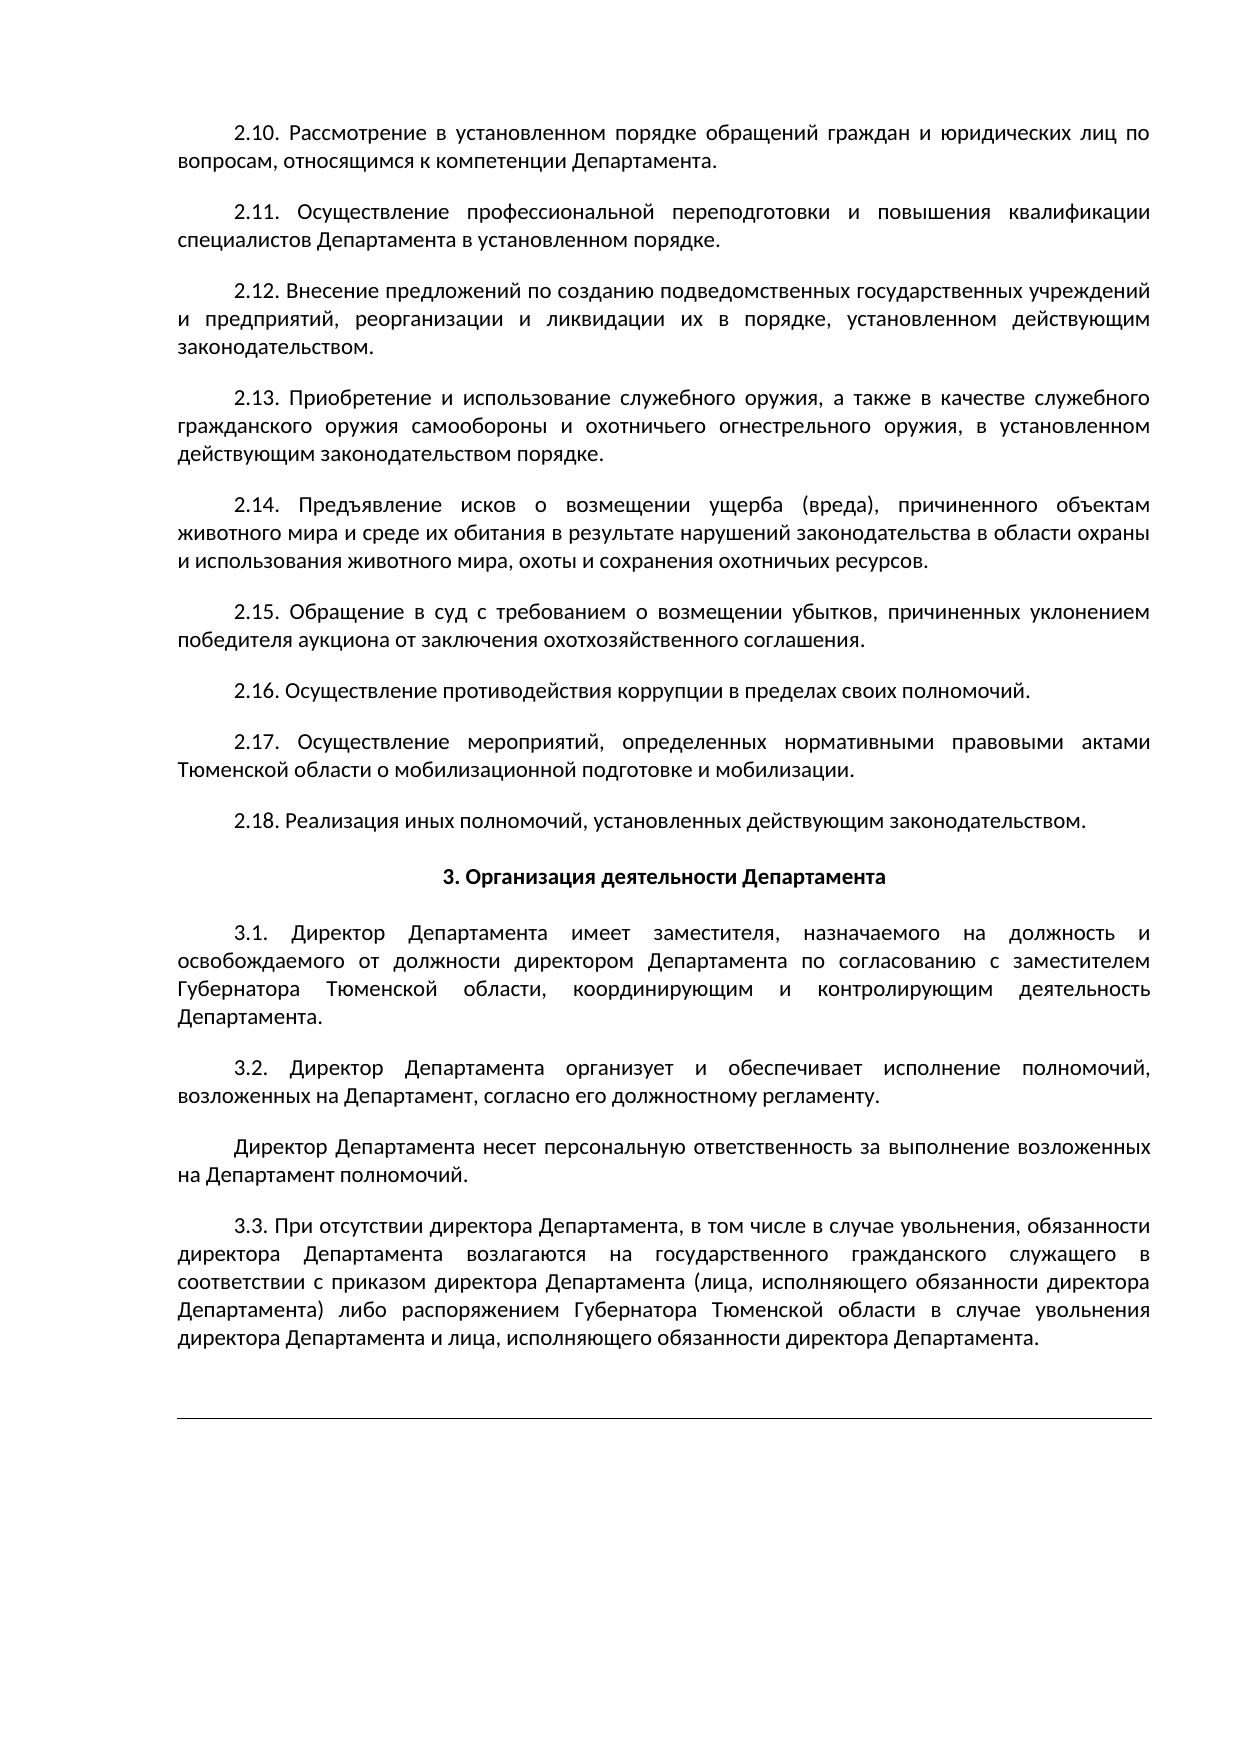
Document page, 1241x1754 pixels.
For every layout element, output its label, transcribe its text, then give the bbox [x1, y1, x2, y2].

text 2.14. Предъявление исков о возмещении ущерба (вреда), причиненного объектам животного мира и среде их обитания в результате нарушений законодательства в области охраны и использования животного мира, охоты и сохранения охотничьих ресурсов. [177, 490, 1152, 574]
text 3.2. Директор Департамента организует и обеспечивает исполнение полномочий, возложенных на Департамент, согласно его должностному регламенту. [177, 1053, 1152, 1109]
text 2.13. Приобретение и использование служебного оружия, а также в качестве служебного гражданского оружия самообороны и охотничьего огнестрельного оружия, в установленном действующим законодательством порядке. [177, 383, 1152, 467]
text 2.17. Осуществление мероприятий, определенных нормативными правовыми актами Тюменской области о мобилизационной подготовке и мобилизации. [177, 727, 1152, 783]
text 3.1. Директор Департамента имеет заместителя, назначаемого на должность и освобождаемого от должности директором Департамента по согласованию с заместителем Губернатора Тюменской области, координирующим и контролирующим деятельность Департамента. [177, 918, 1152, 1030]
text 2.15. Обращение в суд с требованием о возмещении убытков, причиненных уклонением победителя аукциона от заключения охотхозяйственного соглашения. [177, 597, 1152, 653]
text 2.10. Рассмотрение в установленном порядке обращений граждан и юридических лиц по вопросам, относящимся к компетенции Департамента. [177, 118, 1152, 174]
text 3.3. При отсутствии директора Департамента, в том числе в случае увольнения, обязанности директора Департамента возлагаются на государственного гражданского служащего в соответствии с приказом директора Департамента (лица, исполняющего обязанности директора Департамента) либо распоряжением Губернатора Тюменской области в случае увольнения директора Департамента и лица, исполняющего обязанности директора Департамента. [177, 1211, 1152, 1351]
text 2.18. Реализация иных полномочий, установленных действующим законодательством. [177, 806, 1152, 834]
text 2.12. Внесение предложений по созданию подведомственных государственных учреждений и предприятий, реорганизации и ликвидации их в порядке, установленном действующим законодательством. [177, 276, 1152, 360]
text 2.11. Осуществление профессиональной переподготовки и повышения квалификации специалистов Департамента в установленном порядке. [177, 197, 1152, 253]
text Директор Департамента несет персональную ответственность за выполнение возложенных на Департамент полномочий. [177, 1132, 1152, 1188]
title 3. Организация деятельности Департамента [177, 862, 1152, 890]
text 2.16. Осуществление противодействия коррупции в пределах своих полномочий. [177, 676, 1152, 704]
